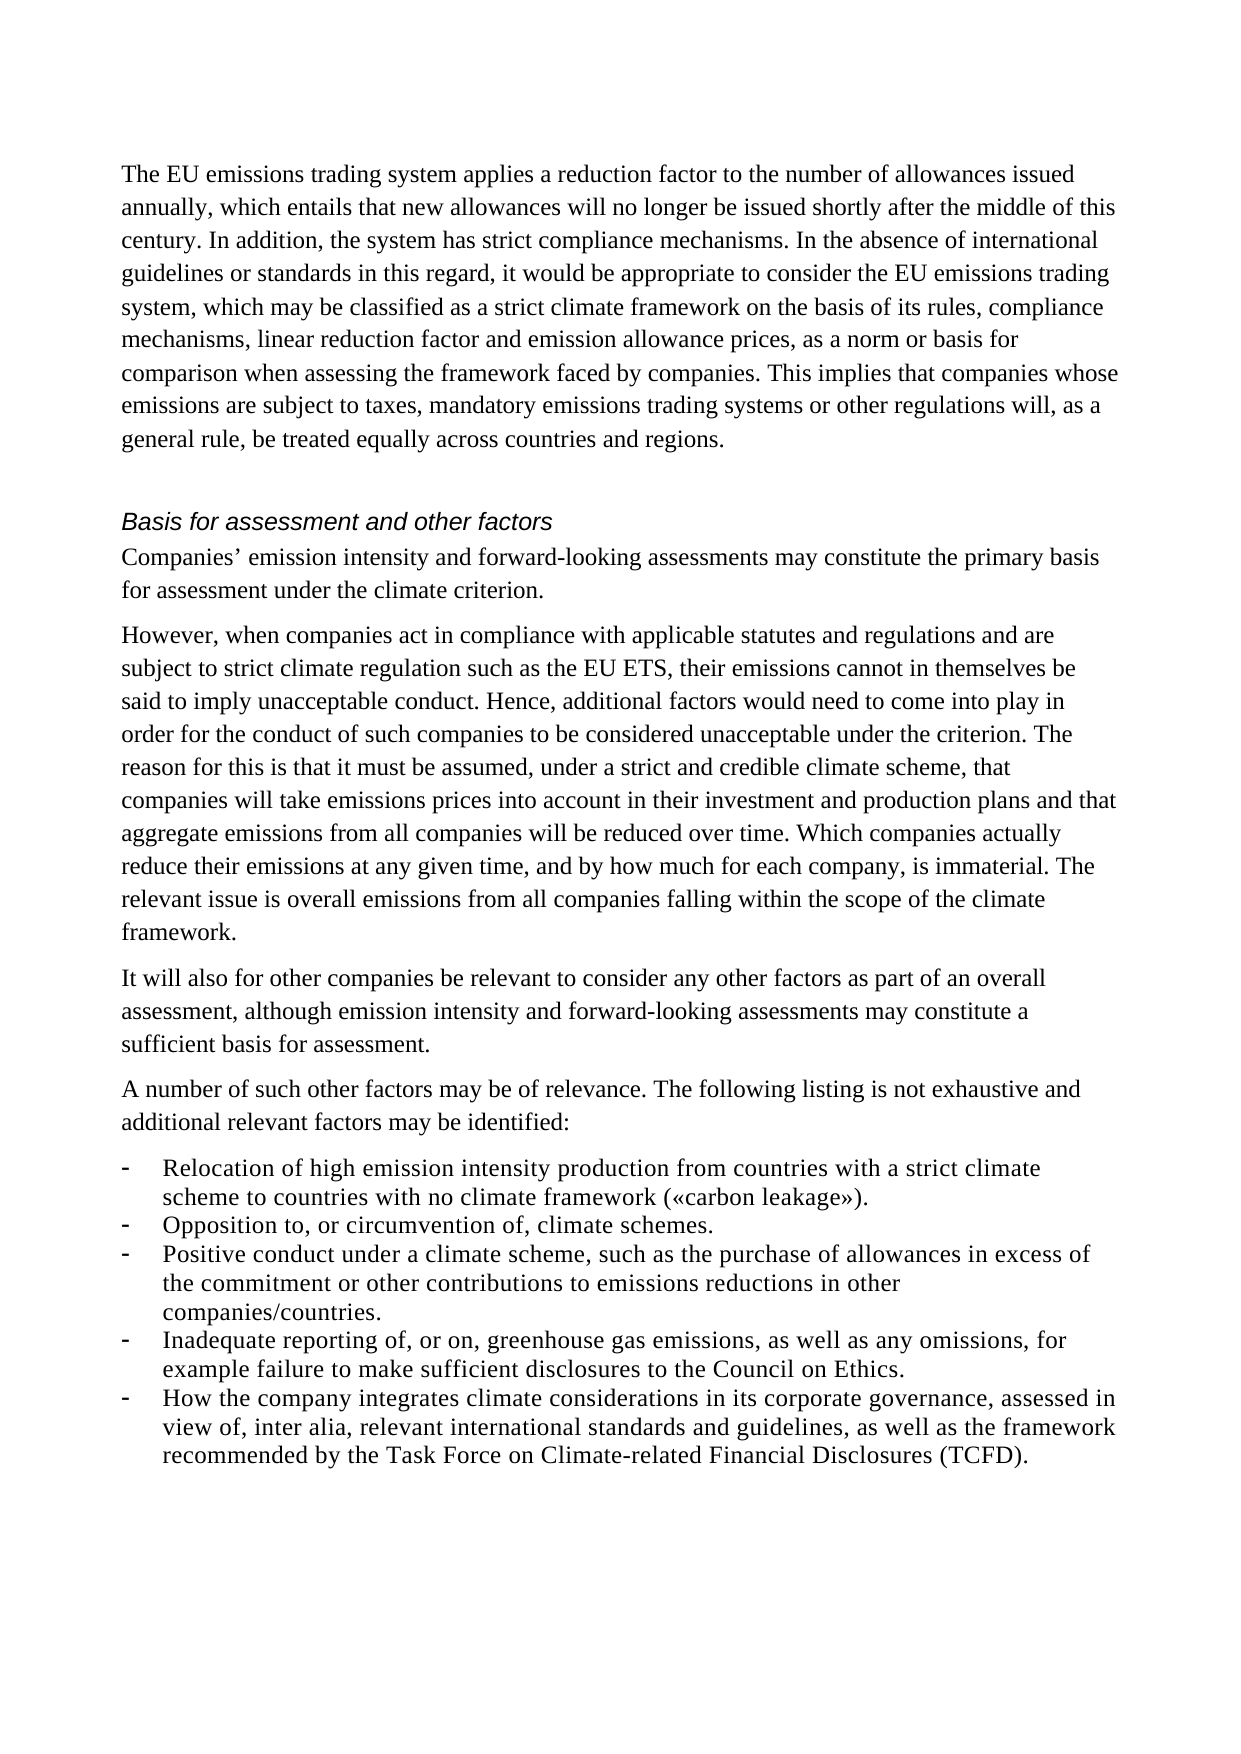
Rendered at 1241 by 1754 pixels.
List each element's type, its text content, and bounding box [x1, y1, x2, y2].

list Relocation of high emission intensity production from countries with a strict climate scheme to countries with no climate framework («carbon leakage»). [121, 1153, 1119, 1211]
list Inadequate reporting of, or on, greenhouse gas emissions, as well as any omissions, for example failure to make sufficient disclosures to the Council on Ethics. [121, 1326, 1119, 1383]
list Opposition to, or circumvention of, climate schemes. [121, 1211, 1119, 1239]
list How the company integrates climate considerations in its corporate governance, assessed in view of, inter alia, relevant international standards and guidelines, as well as the framework recommended by the Task Force on Climate-related Financial Disclosures (TCFD). [121, 1383, 1119, 1469]
list Positive conduct under a climate scheme, such as the purchase of allowances in excess of the commitment or other contributions to emissions reductions in other companies/countries. [121, 1239, 1119, 1326]
text The EU emissions trading system applies a reduction factor to the number of allowances issued annually, which entails that new allowances will no longer be issued shortly after the middle of this century. In addition, the system has strict compliance mechanisms. In the absence of international guidelines or standards in this regard, it would be appropriate to consider the EU emissions trading system, which may be classified as a strict climate framework on the basis of its rules, compliance mechanisms, linear reduction factor and emission allowance prices, as a norm or basis for comparison when assessing the framework faced by companies. This implies that companies whose emissions are subject to taxes, mandatory emissions trading systems or other regulations will, as a general rule, be treated equally across countries and regions. [121, 159, 1119, 452]
text It will also for other companies be relevant to consider any other factors as part of an overall assessment, although emission intensity and forward-looking assessments may constitute a sufficient basis for assessment. [121, 963, 1119, 1058]
text However, when companies act in compliance with applicable statutes and regulations and are subject to strict climate regulation such as the EU ETS, their emissions cannot in themselves be said to imply unacceptable conduct. Hence, additional factors would need to come into play in order for the conduct of such companies to be considered unacceptable under the criterion. The reason for this is that it must be assumed, under a strict and credible climate scheme, that companies will take emissions prices into account in their investment and production plans and that aggregate emissions from all companies will be reduced over time. Which companies actually reduce their emissions at any given time, and by how much for each company, is immaterial. The relevant issue is overall emissions from all companies falling within the scope of the climate framework. [121, 620, 1119, 946]
text A number of such other factors may be of relevance. The following listing is not exhaustive and additional relevant factors may be identified: [121, 1074, 1119, 1136]
text Companies’ emission intensity and forward-looking assessments may constitute the primary basis for assessment under the climate criterion. [121, 542, 1119, 603]
text Basis for assessment and other factors [121, 507, 1119, 535]
